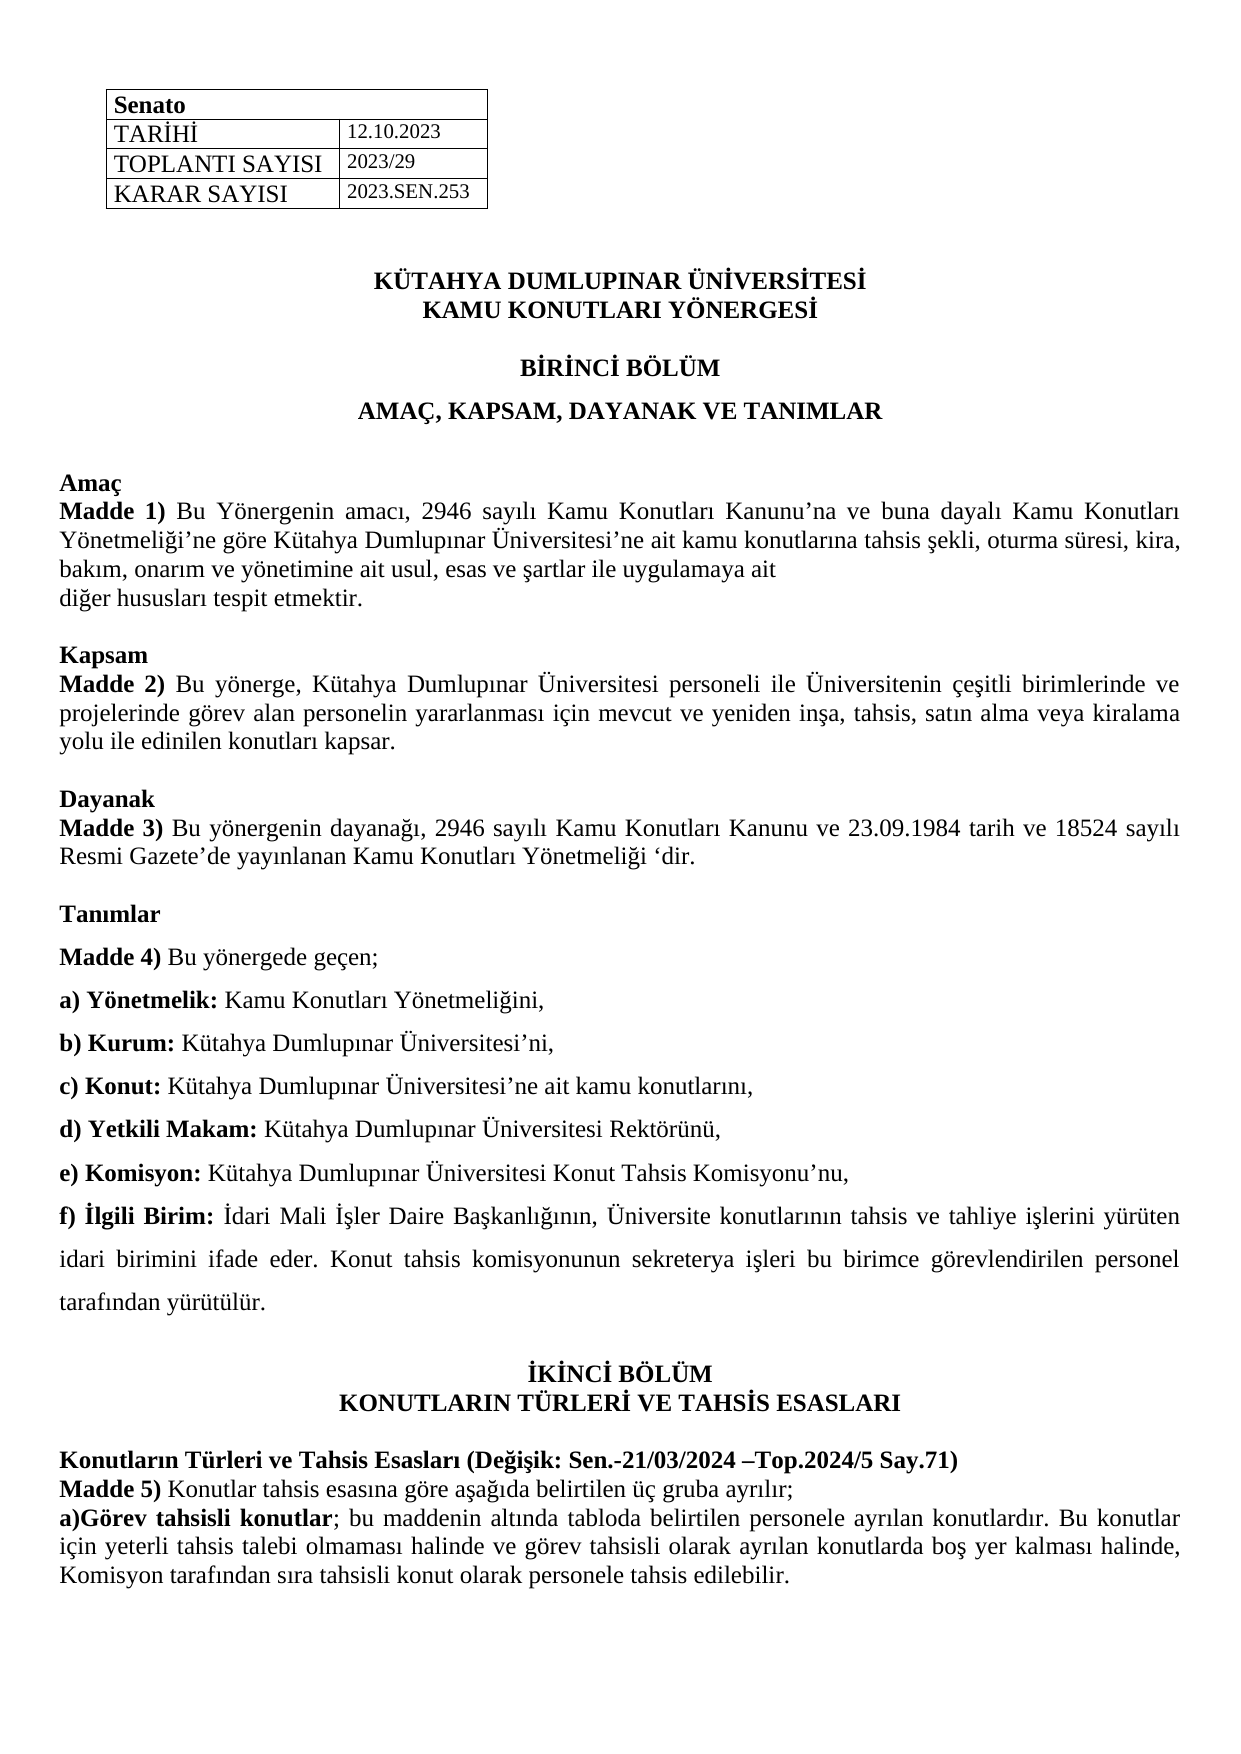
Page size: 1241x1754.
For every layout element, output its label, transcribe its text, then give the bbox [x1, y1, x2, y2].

text a) Yönetmelik: Kamu Konutları Yönetmeliğini, [59, 985, 1181, 1014]
text a)Görev tahsisli konutlar; bu maddenin altında tabloda belirtilen personele ayrılan konutlardır. Bu konutlar için yeterli tahsis talebi olmaması halinde ve görev tahsisli olarak ayrılan konutlarda boş yer kalması halinde, Komisyon tarafından sıra tahsisli konut olarak personele tahsis edilebilir. [59, 1503, 1181, 1589]
text KONUTLARIN TÜRLERİ VE TAHSİS ESASLARI [59, 1388, 1181, 1416]
text Madde 4) Bu yönergede geçen; [59, 942, 1181, 971]
text Madde 3) Bu yönergenin dayanağı, 2946 sayılı Kamu Konutları Kanunu ve 23.09.1984 tarih ve 18524 sayılı Resmi Gazete’de yayınlanan Kamu Konutları Yönetmeliği ‘dir. [59, 813, 1181, 870]
text diğer hususları tespit etmektir. [59, 583, 1181, 611]
text f) İlgili Birim: İdari Mali İşler Daire Başkanlığının, Üniversite konutlarının tahsis ve tahliye işlerini yürüten idari birimini ifade eder. Konut tahsis komisyonunun sekreterya işleri bu birimce görevlendirilen personel tarafından yürütülür. [59, 1201, 1181, 1316]
table_cell 2023/29 [340, 149, 487, 178]
text AMAÇ, KAPSAM, DAYANAK VE TANIMLAR [59, 396, 1181, 424]
text Madde 5) Konutlar tahsis esasına göre aşağıda belirtilen üç gruba ayrılır; [59, 1474, 1181, 1503]
text Kapsam [59, 640, 1181, 669]
text Dayanak [59, 784, 1181, 813]
text Madde 2) Bu yönerge, Kütahya Dumlupınar Üniversitesi personeli ile Üniversitenin çeşitli birimlerinde ve projelerinde görev alan personelin yararlanması için mevcut ve yeniden inşa, tahsis, satın alma veya kiralama yolu ile edinilen konutları kapsar. [59, 669, 1181, 755]
table_cell KARAR SAYISI [107, 179, 339, 208]
text BİRİNCİ BÖLÜM [59, 353, 1181, 381]
text Konutların Türleri ve Tahsis Esasları (Değişik: Sen.-21/03/2024 –Top.2024/5 Say.71) [59, 1445, 1181, 1474]
text İKİNCİ BÖLÜM [59, 1359, 1181, 1388]
text d) Yetkili Makam: Kütahya Dumlupınar Üniversitesi Rektörünü, [59, 1114, 1181, 1143]
text KÜTAHYA DUMLUPINAR ÜNİVERSİTESİ [59, 266, 1181, 295]
table_header Senato [107, 90, 487, 118]
table_cell 2023.SEN.253 [340, 179, 487, 208]
table_cell TARİHİ [107, 120, 339, 148]
text e) Komisyon: Kütahya Dumlupınar Üniversitesi Konut Tahsis Komisyonu’nu, [59, 1158, 1181, 1186]
text Tanımlar [59, 899, 1181, 928]
table_cell TOPLANTI SAYISI [107, 149, 339, 178]
text Amaç [59, 468, 1181, 496]
text Madde 1) Bu Yönergenin amacı, 2946 sayılı Kamu Konutları Kanunu’na ve buna dayalı Kamu Konutları Yönetmeliği’ne göre Kütahya Dumlupınar Üniversitesi’ne ait kamu konutlarına tahsis şekli, oturma süresi, kira, bakım, onarım ve yönetimine ait usul, esas ve şartlar ile uygulamaya ait [59, 496, 1181, 583]
table_cell 12.10.2023 [340, 120, 487, 148]
text b) Kurum: Kütahya Dumlupınar Üniversitesi’ni, [59, 1028, 1181, 1057]
text c) Konut: Kütahya Dumlupınar Üniversitesi’ne ait kamu konutlarını, [59, 1071, 1181, 1100]
text KAMU KONUTLARI YÖNERGESİ [59, 295, 1181, 324]
